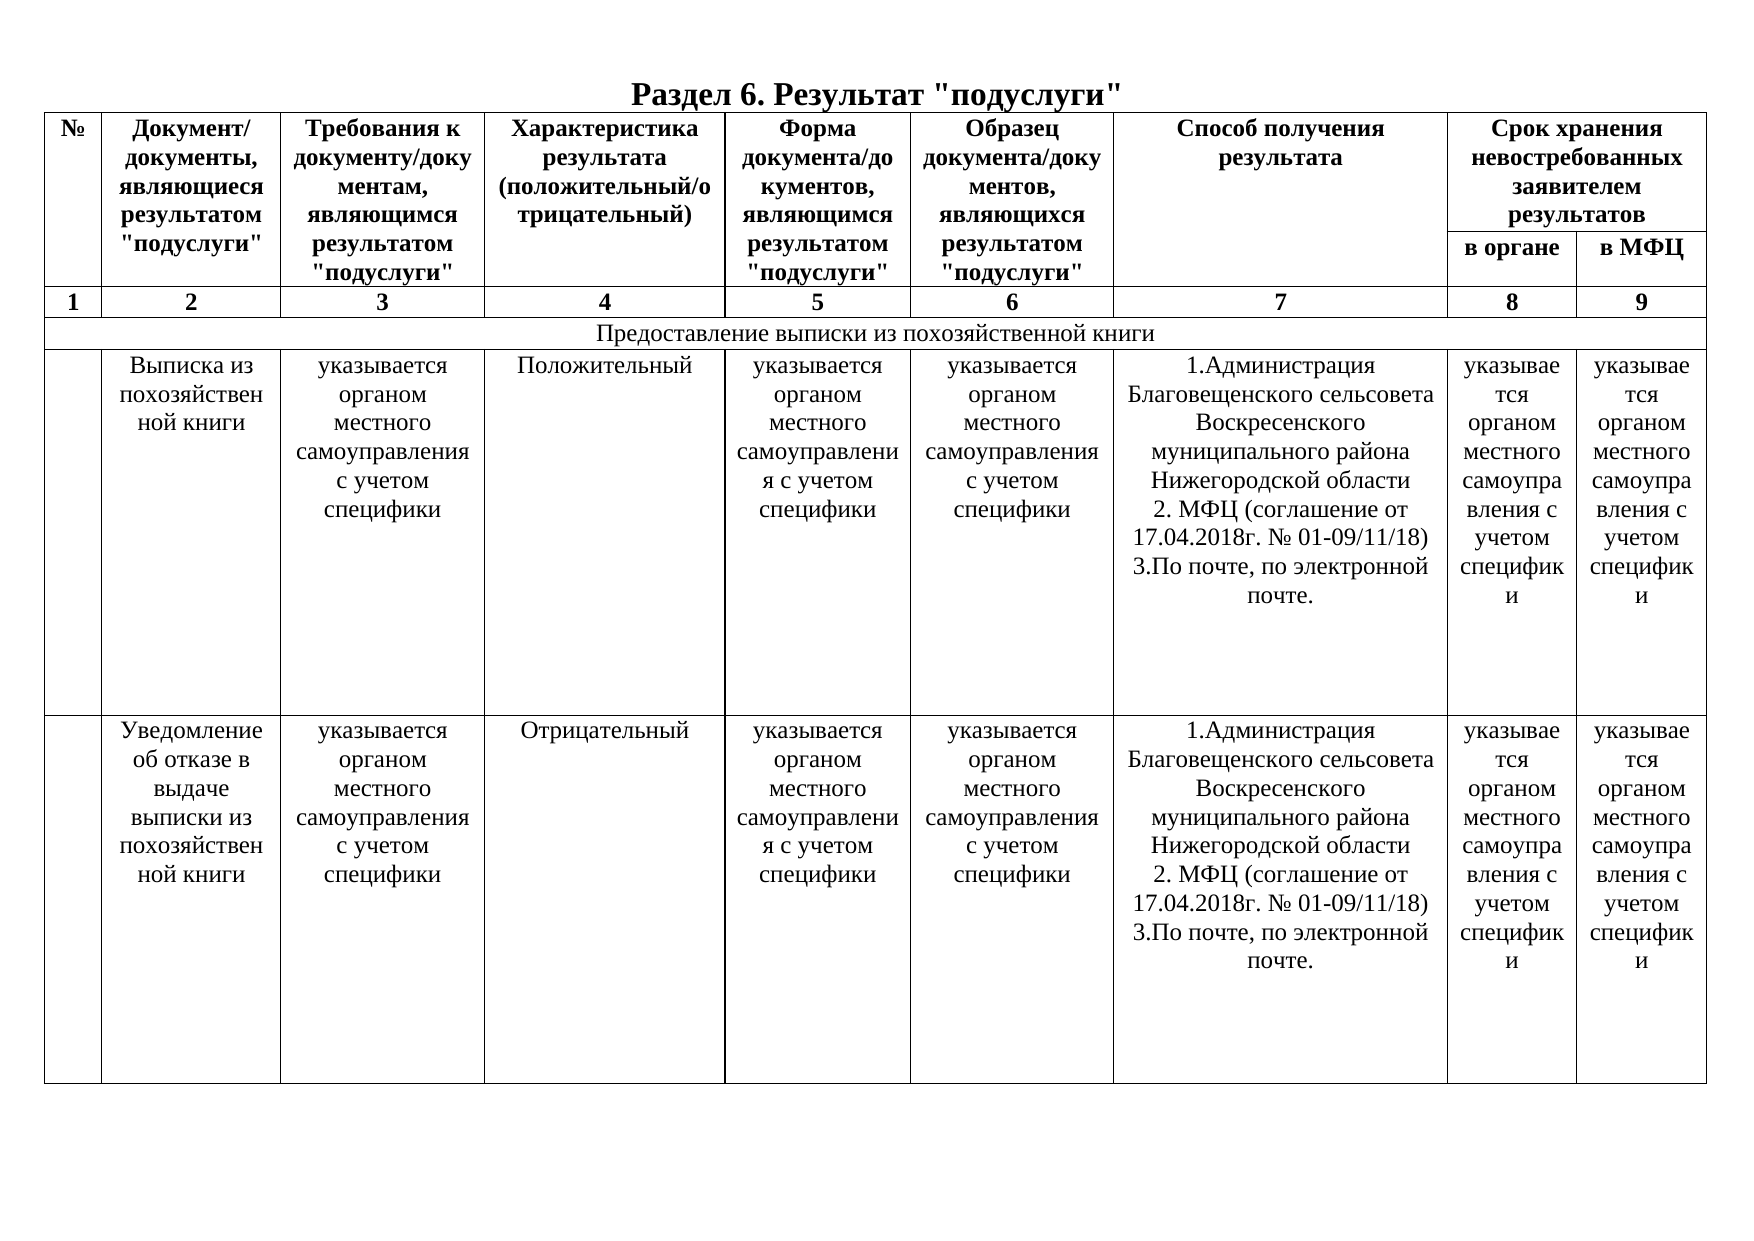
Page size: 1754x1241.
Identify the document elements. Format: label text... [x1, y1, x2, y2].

table_header Форма документа/документов, являющимся результатом "подуслуги" [726, 113, 910, 286]
table_cell указывается органом местного самоуправления с учетом специфики [726, 716, 910, 1083]
table_cell 1 [45, 287, 101, 317]
table_cell Отрицательный [485, 716, 724, 1083]
table_cell указывается органом местного самоуправления с учетом специфики [281, 716, 484, 1083]
table_cell указывается органом местного самоуправления с учетом специфики [911, 350, 1113, 714]
table_header № [45, 113, 101, 286]
table_header Характеристика результата (положительный/отрицательный) [485, 113, 724, 286]
table_cell 4 [485, 287, 724, 317]
table_cell Уведомление об отказе в выдаче выписки из похозяйственной книги [102, 716, 280, 1083]
table_cell 2 [102, 287, 280, 317]
table_cell указывается органом местного самоуправления с учетом специфики [281, 350, 484, 714]
table_cell указывается органом местного самоуправления с учетом специфики [1577, 716, 1706, 1083]
table_header Образец документа/документов, являющихся результатом "подуслуги" [911, 113, 1113, 286]
table_cell указывается органом местного самоуправления с учетом специфики [911, 716, 1113, 1083]
table_cell [45, 350, 101, 714]
table_header Способ получения результата [1114, 113, 1447, 286]
table_cell Выписка из похозяйственной книги [102, 350, 280, 714]
text Раздел 6. Результат "подуслуги" [118, 74, 1636, 112]
table_cell 7 [1114, 287, 1447, 317]
table_cell 1.Администрация Благовещенского сельсовета Воскресенского муниципального района Нижегородской области 2. МФЦ (соглашение от 17.04.2018г. № 01-09/11/18) 3.По почте, по электронной почте. [1114, 350, 1447, 714]
table_cell 9 [1577, 287, 1706, 317]
table_header Срок хранения невостребованных заявителем результатов [1448, 113, 1706, 231]
table_cell указывается органом местного самоуправления с учетом специфики [1577, 350, 1706, 714]
table_cell Предоставление выписки из похозяйственной книги [45, 318, 1706, 349]
table_cell указывается органом местного самоуправления с учетом специфики [1448, 716, 1576, 1083]
table_cell 3 [281, 287, 484, 317]
table_cell [45, 716, 101, 1083]
table_cell в органе [1448, 232, 1576, 286]
table_cell указывается органом местного самоуправления с учетом специфики [1448, 350, 1576, 714]
table_cell в МФЦ [1577, 232, 1706, 286]
table_header Документ/документы, являющиеся результатом "подуслуги" [102, 113, 280, 286]
table_cell 6 [911, 287, 1113, 317]
table_cell 8 [1448, 287, 1576, 317]
table_cell указывается органом местного самоуправления с учетом специфики [726, 350, 910, 714]
table_cell 1.Администрация Благовещенского сельсовета Воскресенского муниципального района Нижегородской области 2. МФЦ (соглашение от 17.04.2018г. № 01-09/11/18) 3.По почте, по электронной почте. [1114, 716, 1447, 1083]
table_cell Положительный [485, 350, 724, 714]
table_cell 5 [726, 287, 910, 317]
table_header Требования к документу/документам, являющимся результатом "подуслуги" [281, 113, 484, 286]
